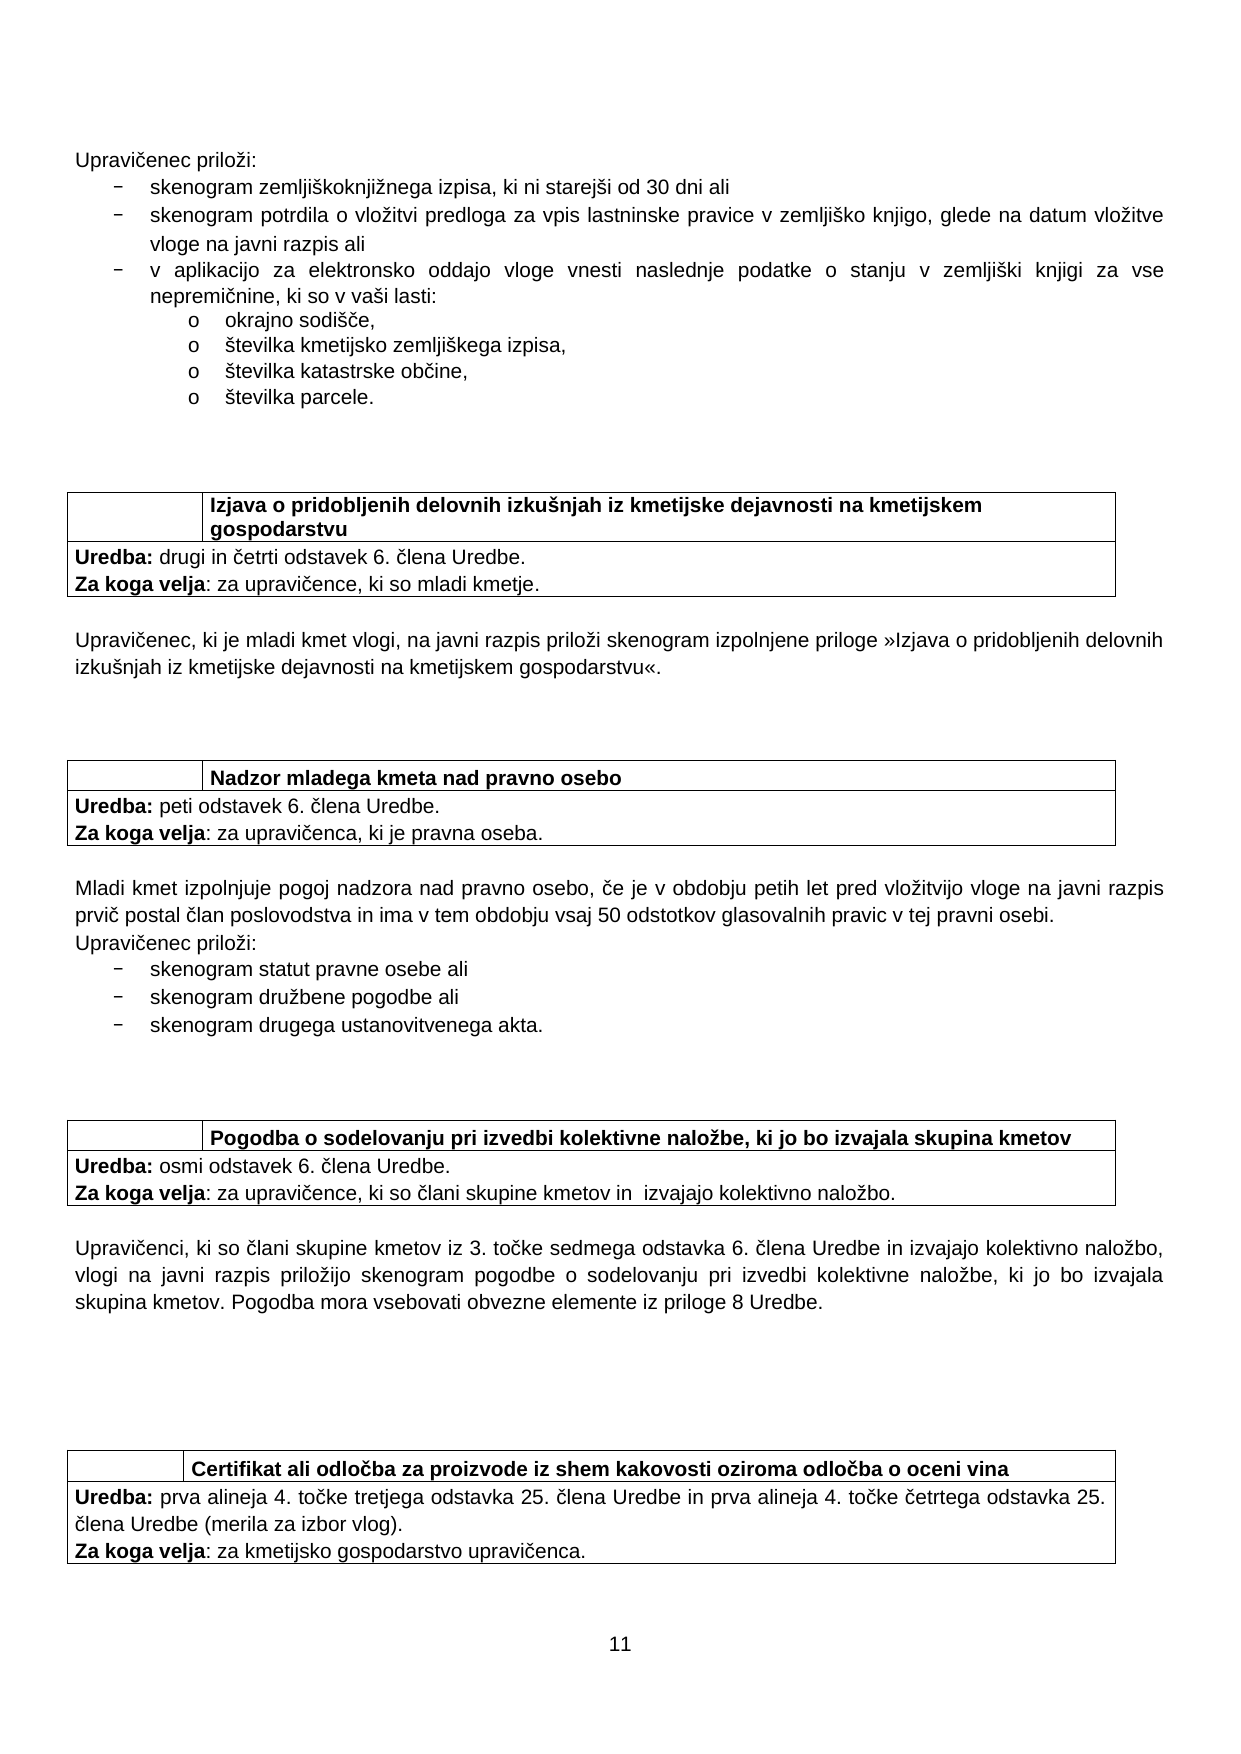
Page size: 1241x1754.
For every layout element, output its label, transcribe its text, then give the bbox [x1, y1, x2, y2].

text Upravičenec priloži: [75, 927, 1165, 954]
table_header [68, 761, 202, 790]
list skenogram statut pravne osebe ali [112, 954, 1165, 982]
list številka parcele. [187, 385, 1165, 411]
list številka katastrske občine, [187, 359, 1165, 385]
text Upravičenec priloži: [75, 145, 1165, 172]
table_header Pogodba o sodelovanju pri izvedbi kolektivne naložbe, ki jo bo izvajala skupina kmetov [203, 1121, 1115, 1149]
table_cell Uredba: osmi odstavek 6. člena Uredbe. Za koga velja: za upravičence, ki so člani skupine kmetov in izvajajo kolektivno naložbo. [68, 1151, 1115, 1205]
table_cell Uredba: prva alineja 4. točke tretjega odstavka 25. člena Uredbe in prva alineja 4. točke četrtega odstavka 25. člena Uredbe (merila za izbor vlog). Za koga velja: za kmetijsko gospodarstvo upravičenca. [68, 1482, 1115, 1563]
table_header [68, 1121, 202, 1149]
list okrajno sodišče, [187, 307, 1165, 333]
list skenogram potrdila o vložitvi predloga za vpis lastninske pravice v zemljiško knjigo, glede na datum vložitve vloge na javni razpis ali [112, 200, 1165, 255]
text Upravičenec, ki je mladi kmet vlogi, na javni razpis priloži skenogram izpolnjene priloge »Izjava o pridobljenih delovnih izkušnjah iz kmetijske dejavnosti na kmetijskem gospodarstvu«. [75, 624, 1165, 678]
list skenogram zemljiškoknjižnega izpisa, ki ni starejši od 30 dni ali [112, 172, 1165, 200]
text Mladi kmet izpolnjuje pogoj nadzora nad pravno osebo, če je v obdobju petih let pred vložitvijo vloge na javni razpis prvič postal član poslovodstva in ima v tem obdobju vsaj 50 odstotkov glasovalnih pravic v tej pravni osebi. [75, 873, 1165, 927]
table_header Izjava o pridobljenih delovnih izkušnjah iz kmetijske dejavnosti na kmetijskem gospodarstvu [203, 493, 1115, 541]
list v aplikacijo za elektronsko oddajo vloge vnesti naslednje podatke o stanju v zemljiški knjigi za vse nepremičnine, ki so v vaši lasti: [112, 255, 1165, 307]
list skenogram družbene pogodbe ali [112, 982, 1165, 1010]
table_cell Uredba: peti odstavek 6. člena Uredbe. Za koga velja: za upravičenca, ki je pravna oseba. [68, 791, 1115, 845]
table_header Certifikat ali odločba za proizvode iz shem kakovosti oziroma odločba o oceni vina [184, 1451, 1115, 1481]
list skenogram drugega ustanovitvenega akta. [112, 1010, 1165, 1038]
text Upravičenci, ki so člani skupine kmetov iz 3. točke sedmega odstavka 6. člena Uredbe in izvajajo kolektivno naložbo, vlogi na javni razpis priložijo skenogram pogodbe o sodelovanju pri izvedbi kolektivne naložbe, ki jo bo izvajala skupina kmetov. Pogodba mora vsebovati obvezne elemente iz priloge 8 Uredbe. [75, 1233, 1165, 1314]
list številka kmetijsko zemljiškega izpisa, [187, 333, 1165, 359]
table_header [68, 1451, 183, 1481]
table_header Nadzor mladega kmeta nad pravno osebo [203, 761, 1115, 790]
table_cell Uredba: drugi in četrti odstavek 6. člena Uredbe. Za koga velja: za upravičence, ki so mladi kmetje. [68, 542, 1115, 596]
table_header [68, 493, 202, 541]
